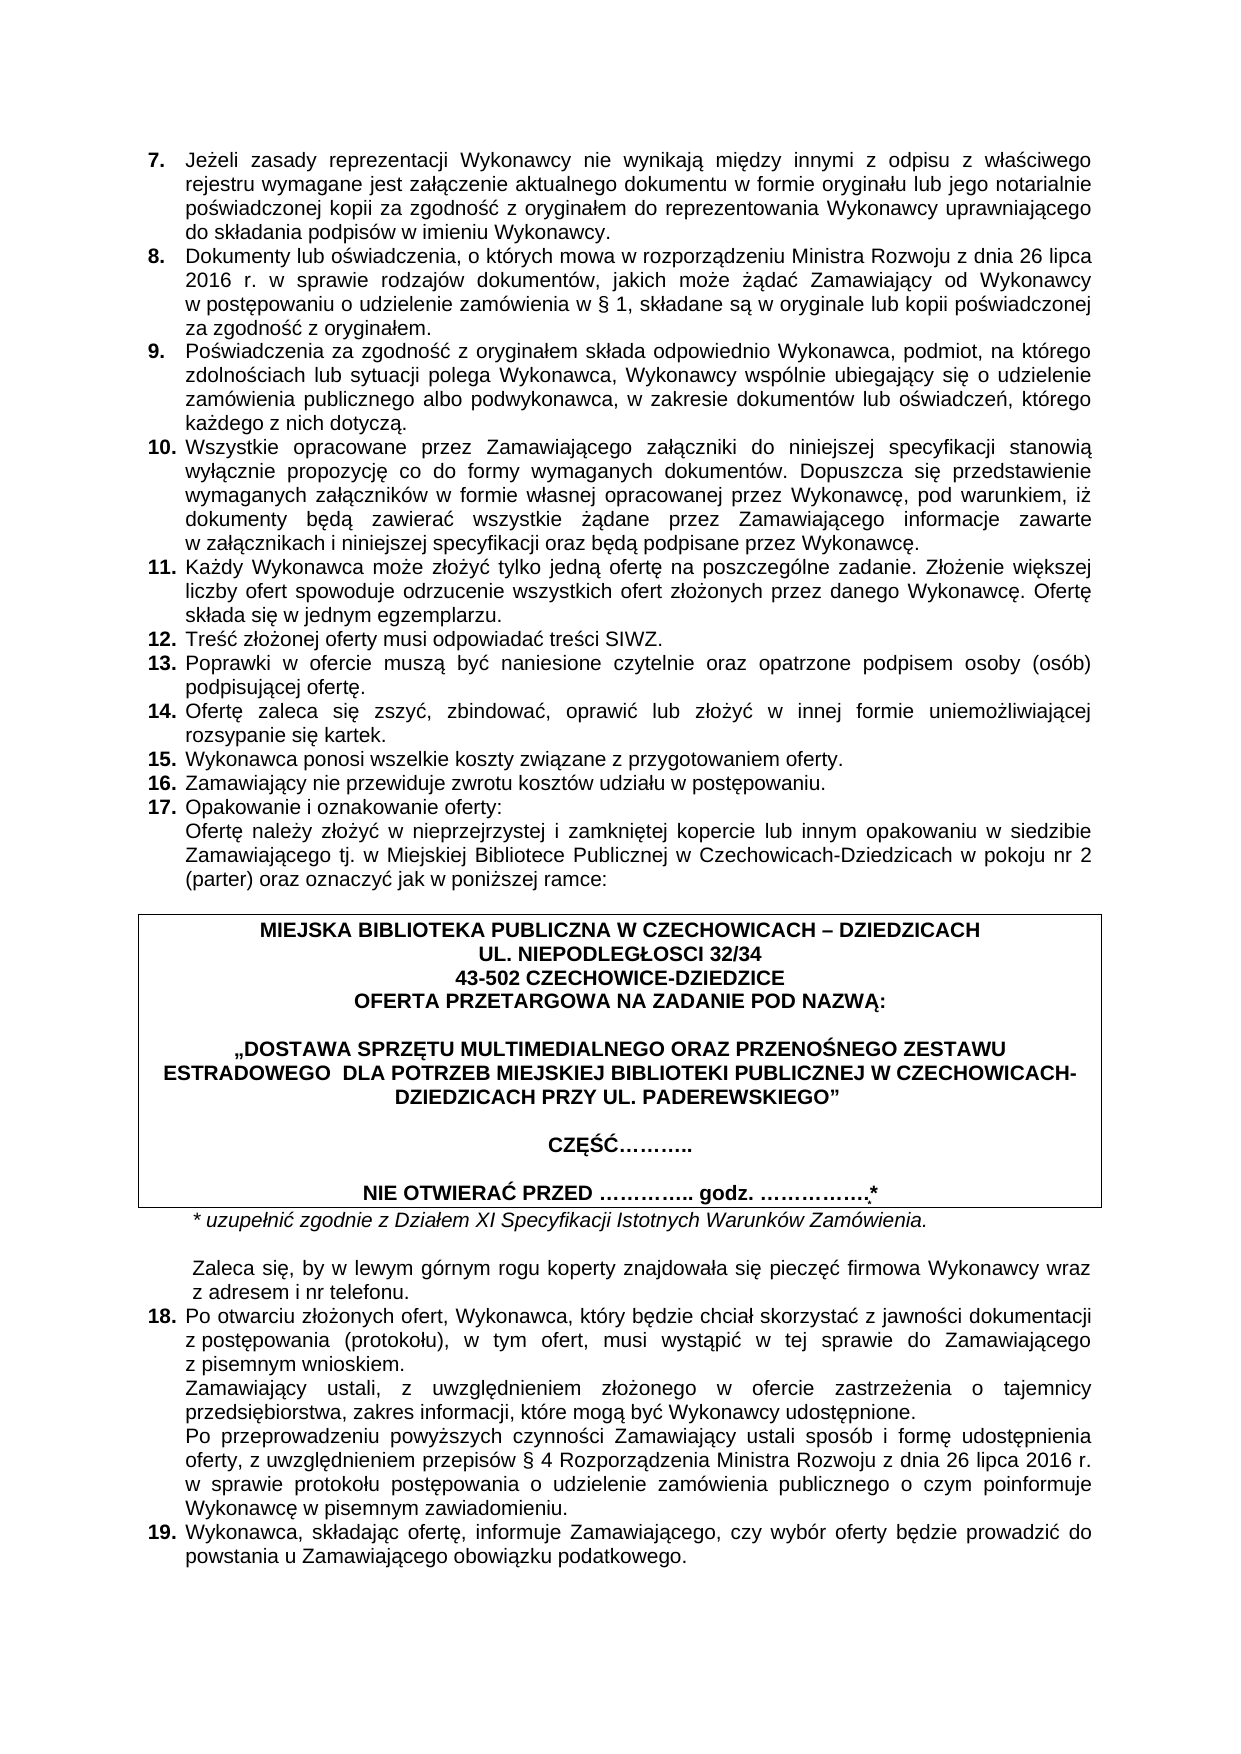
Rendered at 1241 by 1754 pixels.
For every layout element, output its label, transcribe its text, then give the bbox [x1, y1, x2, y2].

list Wykonawca, składając ofertę, informuje Zamawiającego, czy wybór oferty będzie prowadzić do powstania u Zamawiającego obowiązku podatkowego. [148, 1519, 1093, 1567]
list Ofertę zaleca się zszyć, zbindować, oprawić lub złożyć w innej formie uniemożliwiającej rozsypanie się kartek. [148, 699, 1093, 747]
text Po przeprowadzeniu powyższych czynności Zamawiający ustali sposób i formę udostępnienia oferty, z uwzględnieniem przepisów § 4 Rozporządzenia Ministra Rozwoju z dnia 26 lipca 2016 r. w sprawie protokołu postępowania o udzielenie zamówienia publicznego o czym poinformuje Wykonawcę w pisemnym zawiadomieniu. [185, 1424, 1093, 1519]
text „DOSTAWA SPRZĘTU MULTIMEDIALNEGO ORAZ PRZENOŚNEGO ZESTAWU ESTRADOWEGO DLA POTRZEB MIEJSKIEJ BIBLIOTEKI PUBLICZNEJ W CZECHOWICACH-DZIEDZICACH PRZY UL. PADEREWSKIEGO” CZĘŚĆ……….. NIE OTWIERAĆ PRZED ………….. godz. …………….͙* [139, 1034, 1101, 1207]
text Ofertę należy złożyć w nieprzejrzystej i zamkniętej kopercie lub innym opakowaniu w siedzibie Zamawiającego tj. w Miejskiej Bibliotece Publicznej w Czechowicach-Dziedzicach w pokoju nr 2 (parter) oraz oznaczyć jak w poniższej ramce: [185, 818, 1093, 890]
list Zamawiający nie przewiduje zwrotu kosztów udziału w postępowaniu. [148, 771, 1093, 794]
list Treść złożonej oferty musi odpowiadać treści SIWZ. [148, 627, 1093, 651]
list Po otwarciu złożonych ofert, Wykonawca, który będzie chciał skorzystać z jawności dokumentacji z postępowania (protokołu), w tym ofert, musi wystąpić w tej sprawie do Zamawiającego z pisemnym wnioskiem. [148, 1304, 1093, 1376]
list Wszystkie opracowane przez Zamawiającego załączniki do niniejszej specyfikacji stanowią wyłącznie propozycję co do formy wymaganych dokumentów. Dopuszcza się przedstawienie wymaganych załączników w formie własnej opracowanej przez Wykonawcę, pod warunkiem, iż dokumenty będą zawierać wszystkie żądane przez Zamawiającego informacje zawarte w załącznikach i niniejszej specyfikacji oraz będą podpisane przez Wykonawcę. [148, 435, 1093, 555]
list Każdy Wykonawca może złożyć tylko jedną ofertę na poszczególne zadanie. Złożenie większej liczby ofert spowoduje odrzucenie wszystkich ofert złożonych przez danego Wykonawcę. Ofertę składa się w jednym egzemplarzu. [148, 555, 1093, 627]
list Dokumenty lub oświadczenia, o których mowa w rozporządzeniu Ministra Rozwoju z dnia 26 lipca 2016 r. w sprawie rodzajów dokumentów, jakich może żądać Zamawiający od Wykonawcy w postępowaniu o udzielenie zamówienia w § 1, składane są w oryginale lub kopii poświadczonej za zgodność z oryginałem. [148, 243, 1093, 339]
list Jeżeli zasady reprezentacji Wykonawcy nie wynikają między innymi z odpisu z właściwego rejestru wymagane jest załączenie aktualnego dokumentu w formie oryginału lub jego notarialnie poświadczonej kopii za zgodność z oryginałem do reprezentowania Wykonawcy uprawniającego do składania podpisów w imieniu Wykonawcy. [148, 148, 1093, 243]
list Opakowanie i oznakowanie oferty: [148, 794, 1093, 818]
list Wykonawca ponosi wszelkie koszty związane z przygotowaniem oferty. [148, 747, 1093, 771]
text MIEJSKA BIBLIOTEKA PUBLICZNA W CZECHOWICACH – DZIEDZICACH [139, 915, 1101, 941]
list Poprawki w ofercie muszą być naniesione czytelnie oraz opatrzone podpisem osoby (osób) podpisującej ofertę. [148, 651, 1093, 699]
text OFERTA PRZETARGOWA NA ZADANIE POD NAZWĄ: [148, 989, 1093, 1013]
text UL. NIEPODLEGŁOSCI 32/34 [148, 941, 1093, 965]
text Zaleca się, by w lewym górnym rogu koperty znajdowała się pieczęć firmowa Wykonawcy wraz z adresem i nr telefonu. [192, 1256, 1093, 1304]
text Zamawiający ustali, z uwzględnieniem złożonego w ofercie zastrzeżenia o tajemnicy przedsiębiorstwa, zakres informacji, które mogą być Wykonawcy udostępnione. [185, 1376, 1093, 1424]
text * uzupełnić zgodnie z Działem XI Specyfikacji Istotnych Warunków Zamówienia. [192, 1208, 1093, 1232]
list Poświadczenia za zgodność z oryginałem składa odpowiednio Wykonawca, podmiot, na którego zdolnościach lub sytuacji polega Wykonawca, Wykonawcy wspólnie ubiegający się o udzielenie zamówienia publicznego albo podwykonawca, w zakresie dokumentów lub oświadczeń, którego każdego z nich dotyczą. [148, 339, 1093, 435]
text 43-502 CZECHOWICE-DZIEDZICE [148, 965, 1093, 989]
